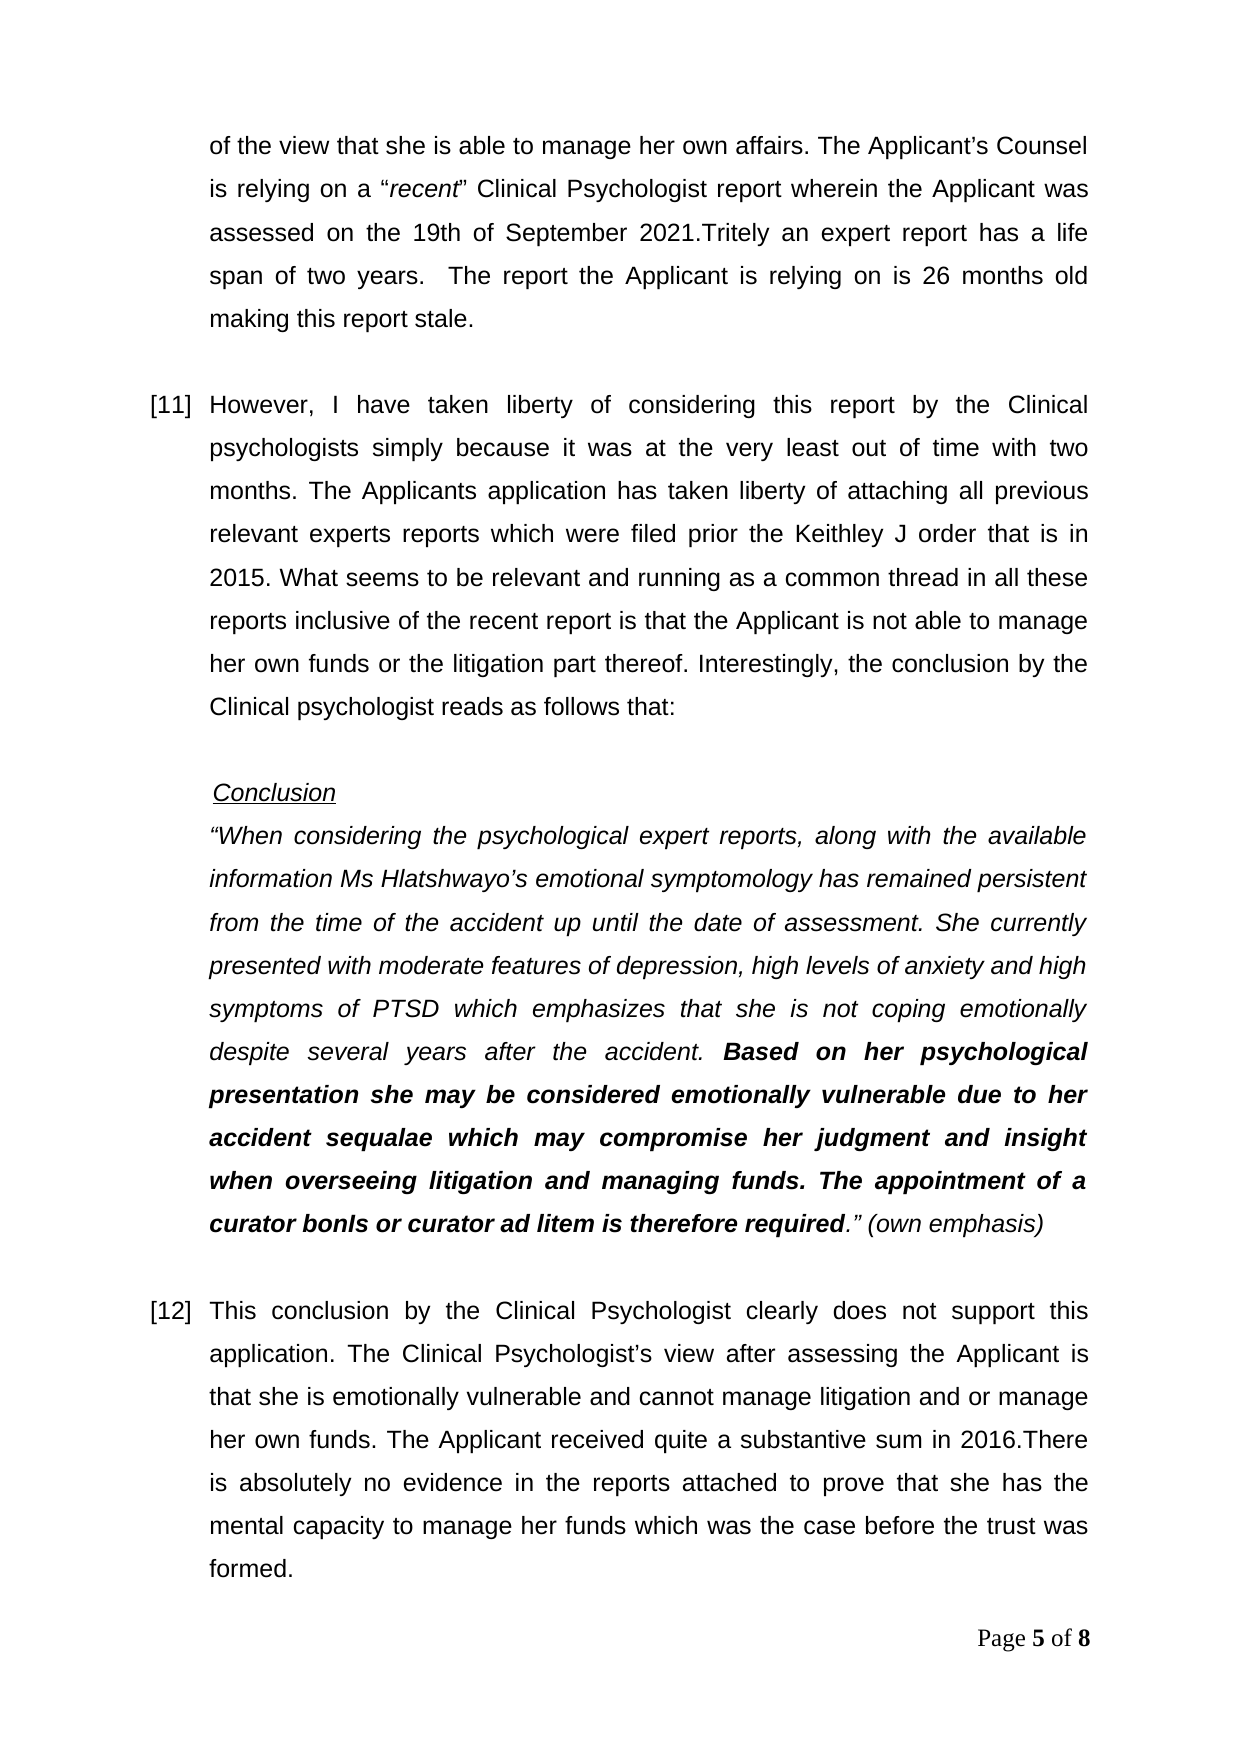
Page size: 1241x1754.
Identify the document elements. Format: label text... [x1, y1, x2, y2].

text [12] This conclusion by the Clinical Psychologist clearly does not support this application. The Clinical Psychologist’s view after assessing the Applicant is that she is emotionally vulnerable and cannot manage litigation and or manage her own funds. The Applicant received quite a substantive sum in 2016.There is absolutely no evidence in the reports attached to prove that she has the mental capacity to manage her funds which was the case before the trust was formed. [150, 1296, 1090, 1583]
text [11] However, I have taken liberty of considering this report by the Clinical psychologists simply because it was at the very least out of time with two months. The Applicants application has taken liberty of attaching all previous relevant experts reports which were filed prior the Keithley J order that is in 2015. What seems to be relevant and running as a common thread in all these reports inclusive of the recent report is that the Applicant is not able to manage her own funds or the litigation part thereof. Interestingly, the conclusion by the Clinical psychologist reads as follows that: [150, 390, 1090, 721]
list “When considering the psychological expert reports, along with the available information Ms Hlatshwayo’s emotional symptomology has remained persistent from the time of the accident up until the date of assessment. She currently presented with moderate features of depression, high levels of anxiety and high symptoms of PTSD which emphasizes that she is not coping emotionally despite several years after the accident. Based on her psychological presentation she may be considered emotionally vulnerable due to her accident sequalae which may compromise her judgment and insight when overseeing litigation and managing funds. The appointment of a curator bonIs or curator ad litem is therefore required.” (own emphasis) [209, 821, 1090, 1238]
text Conclusion [150, 778, 1090, 807]
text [150, 131, 1090, 332]
